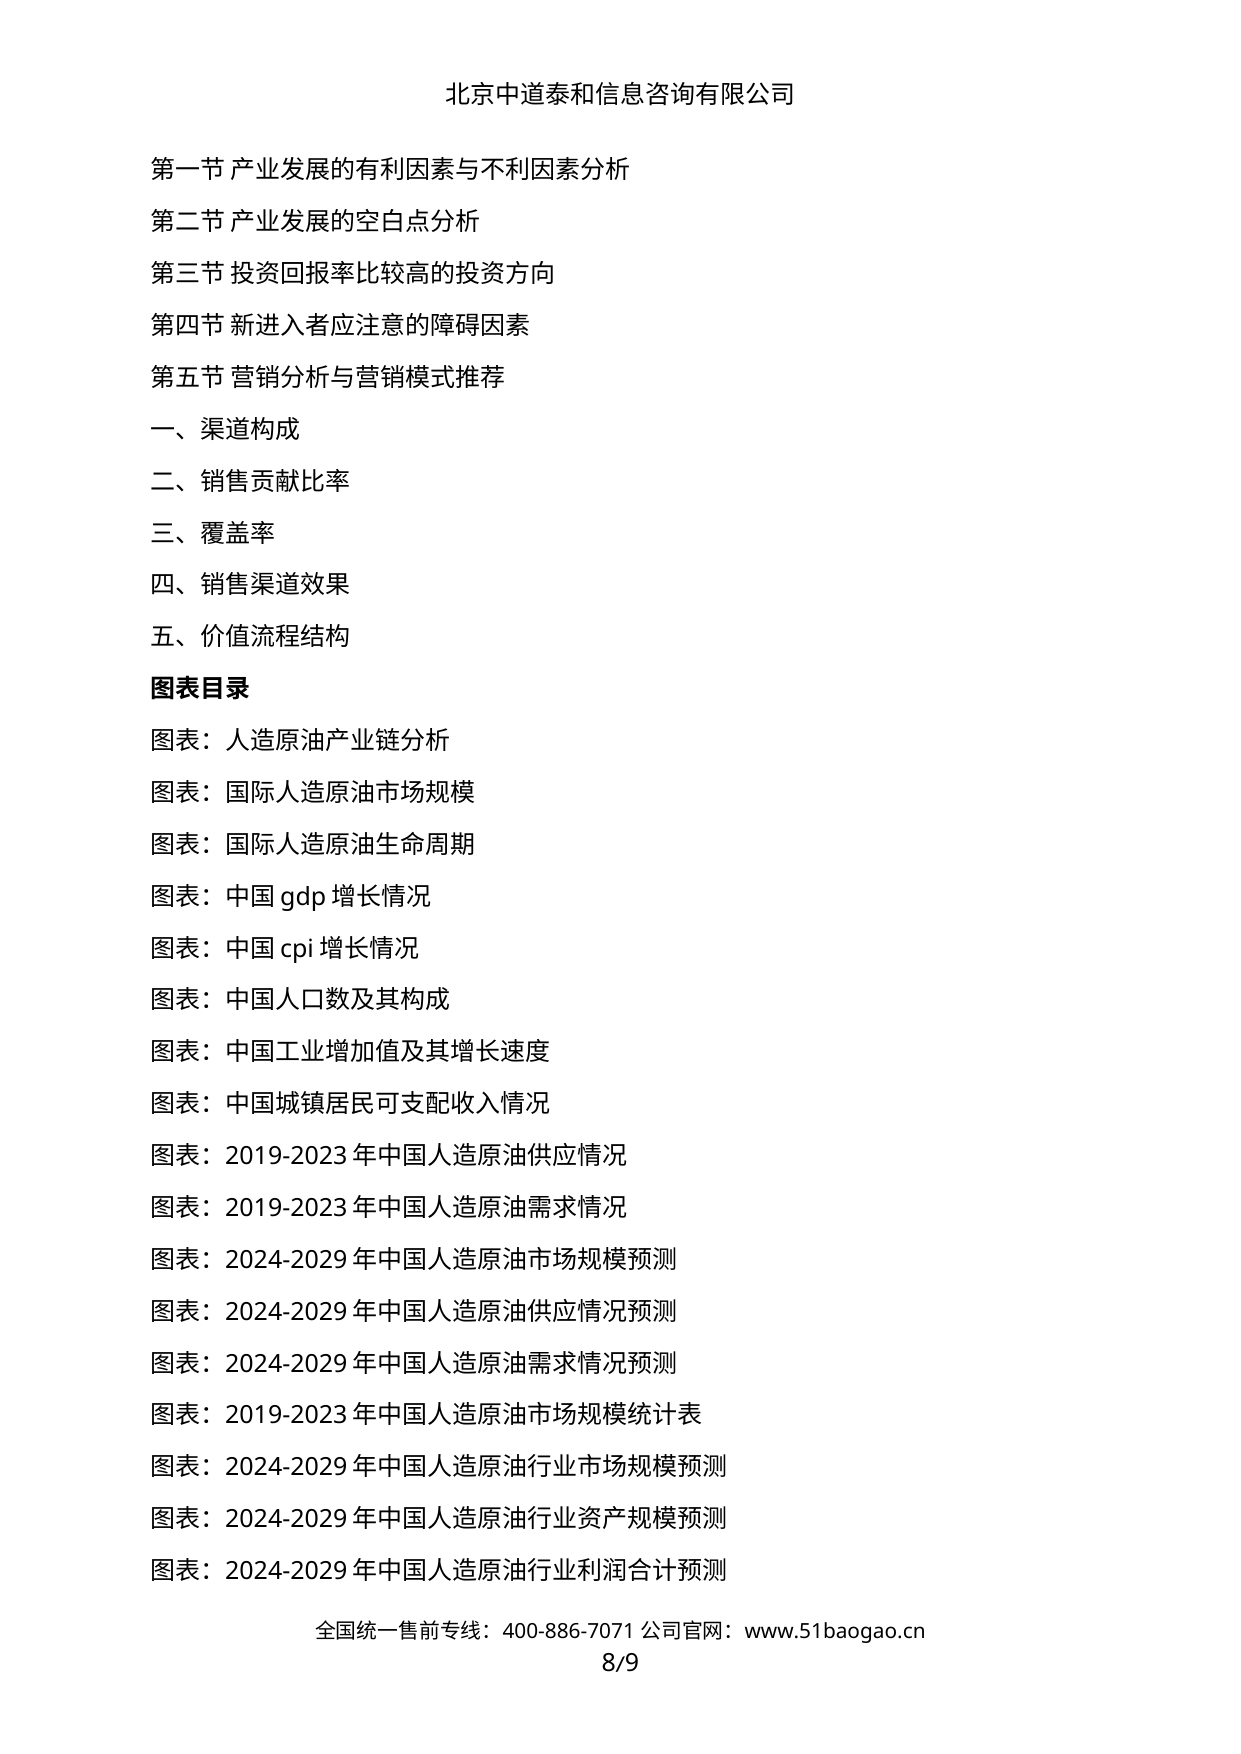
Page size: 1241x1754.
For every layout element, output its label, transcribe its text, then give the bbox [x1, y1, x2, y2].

text 图表：中国cpi增长情况 [150, 928, 1090, 964]
text 图表：国际人造原油市场规模 [150, 772, 1090, 809]
text 第一节 产业发展的有利因素与不利因素分析 [150, 150, 1090, 186]
text 图表：人造原油产业链分析 [150, 721, 1090, 757]
text 图表：2019-2023年中国人造原油需求情况 [150, 1187, 1090, 1224]
text 图表：2024-2029年中国人造原油需求情况预测 [150, 1343, 1090, 1379]
text 四、销售渠道效果 [150, 565, 1090, 601]
text 图表：2024-2029年中国人造原油行业市场规模预测 [150, 1447, 1090, 1483]
text 第三节 投资回报率比较高的投资方向 [150, 254, 1090, 290]
text 第二节 产业发展的空白点分析 [150, 202, 1090, 238]
text 图表：2024-2029年中国人造原油行业资产规模预测 [150, 1499, 1090, 1535]
text 图表：2024-2029年中国人造原油市场规模预测 [150, 1239, 1090, 1276]
text 图表：中国城镇居民可支配收入情况 [150, 1084, 1090, 1120]
text 一、渠道构成 [150, 409, 1090, 446]
text 五、价值流程结构 [150, 617, 1090, 653]
text 图表：中国人口数及其构成 [150, 980, 1090, 1016]
text 图表：2024-2029年中国人造原油供应情况预测 [150, 1291, 1090, 1327]
text 图表：2024-2029年中国人造原油行业利润合计预测 [150, 1551, 1090, 1587]
text 图表：2019-2023年中国人造原油市场规模统计表 [150, 1395, 1090, 1431]
text 二、销售贡献比率 [150, 461, 1090, 497]
text 第五节 营销分析与营销模式推荐 [150, 357, 1090, 394]
text 图表：国际人造原油生命周期 [150, 824, 1090, 861]
text 图表目录 [150, 669, 1090, 705]
text 图表：中国工业增加值及其增长速度 [150, 1032, 1090, 1068]
text 图表：2019-2023年中国人造原油供应情况 [150, 1136, 1090, 1172]
text 第四节 新进入者应注意的障碍因素 [150, 306, 1090, 342]
text 图表：中国gdp增长情况 [150, 876, 1090, 912]
text 三、覆盖率 [150, 513, 1090, 549]
